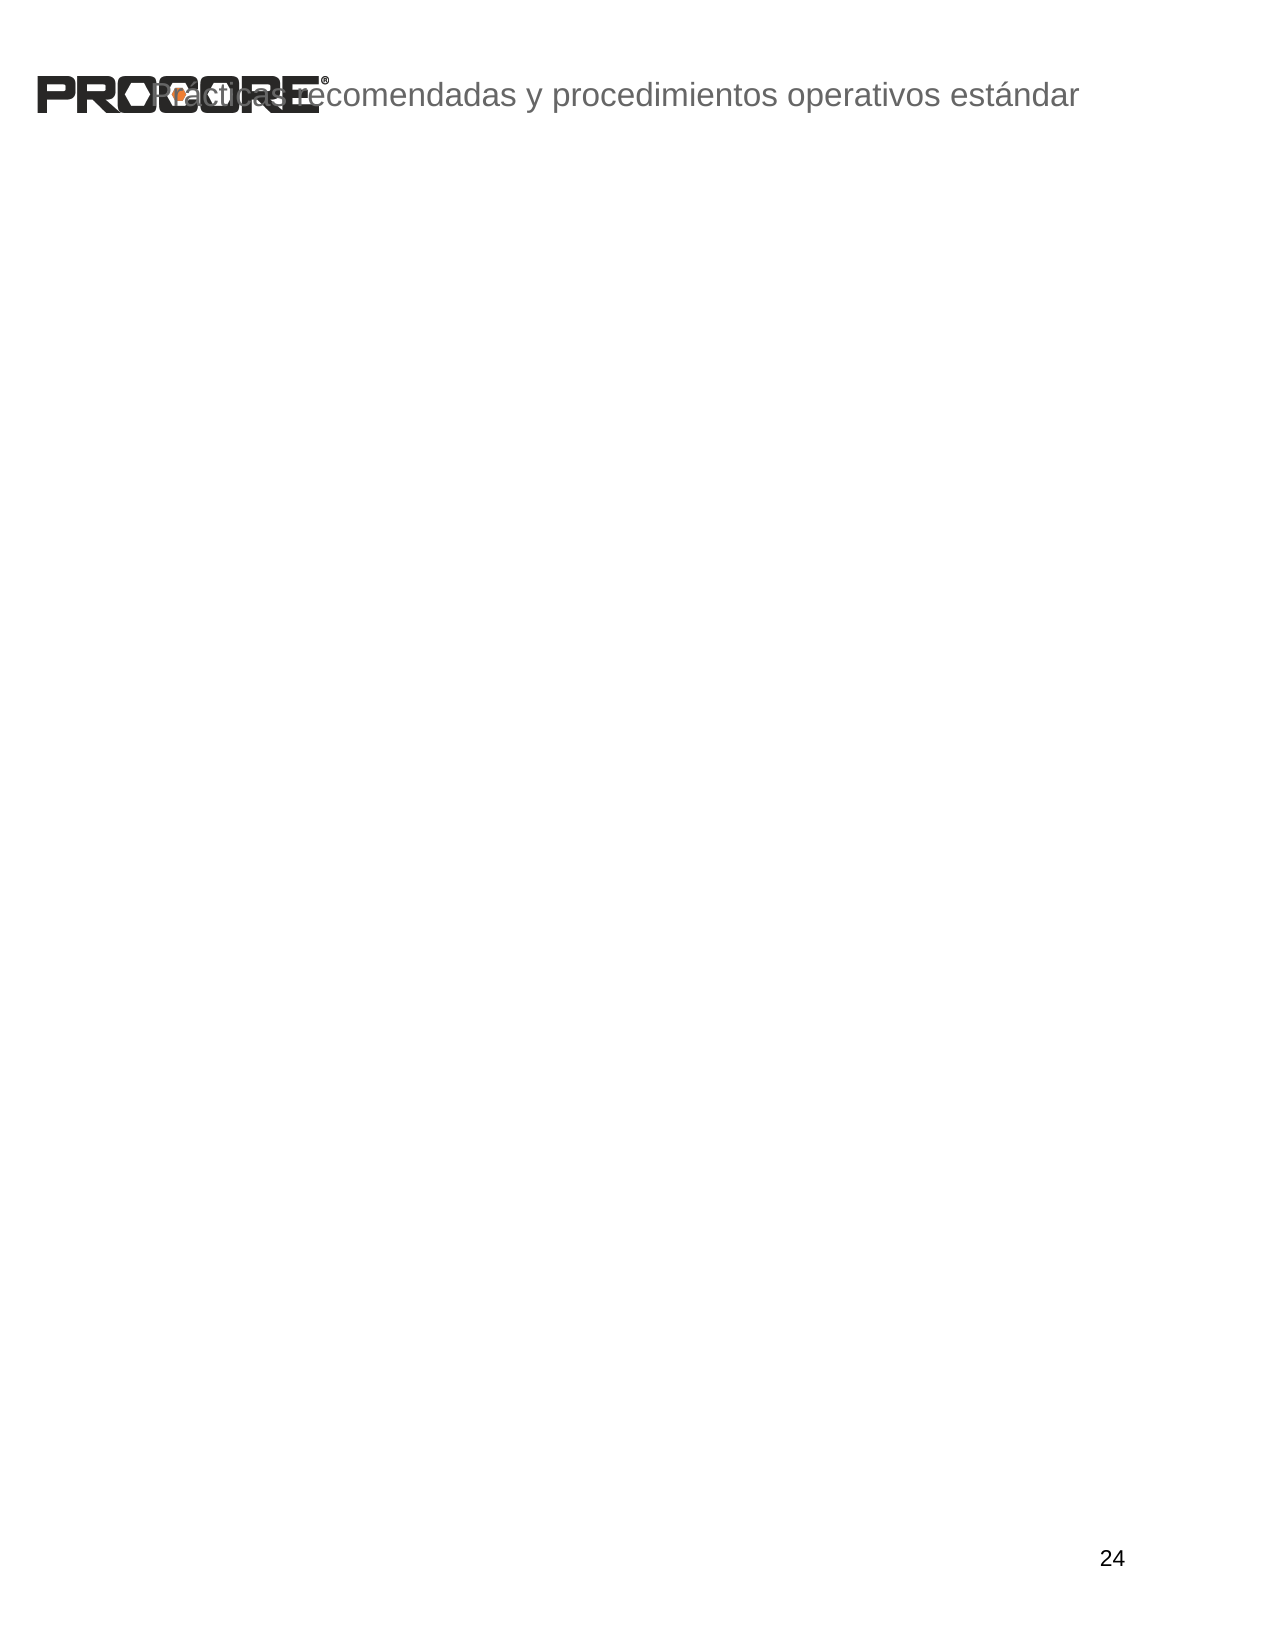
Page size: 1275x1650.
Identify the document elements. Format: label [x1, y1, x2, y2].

picture [37, 76, 329, 113]
